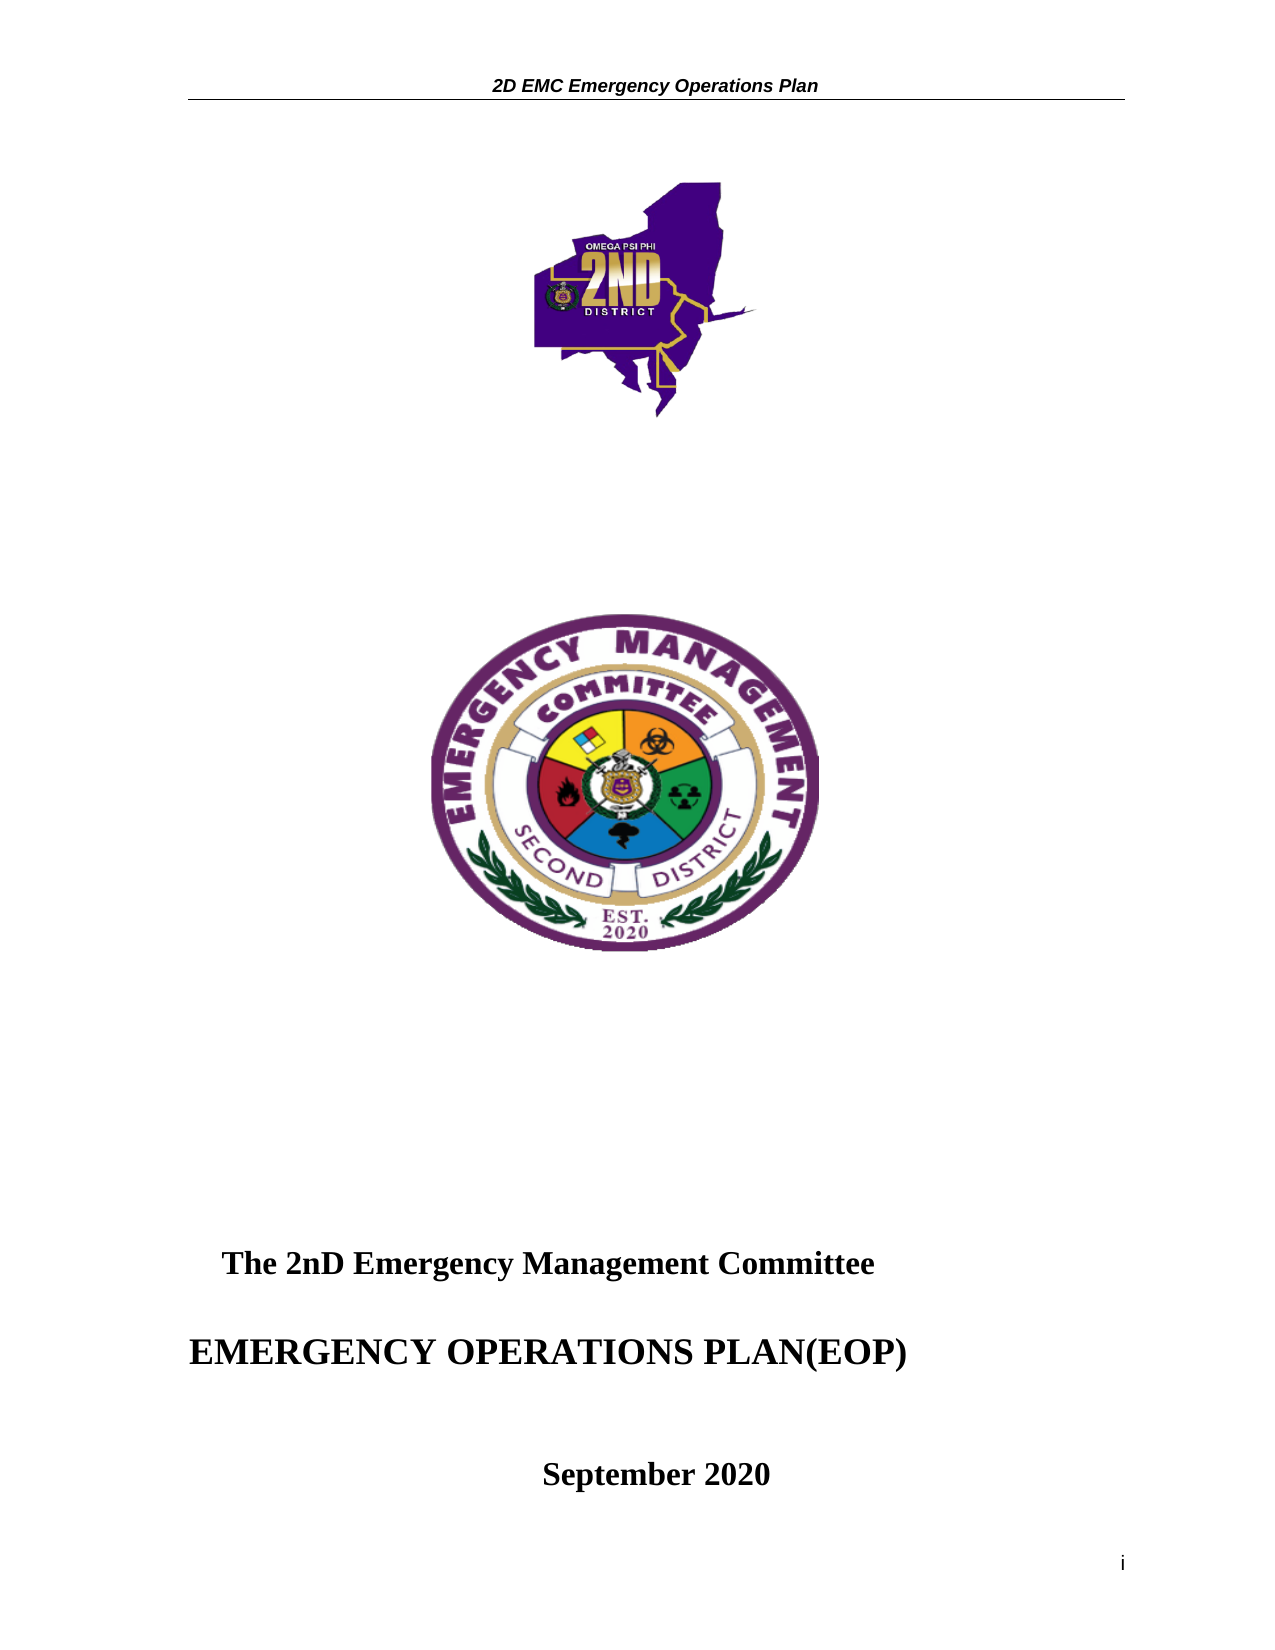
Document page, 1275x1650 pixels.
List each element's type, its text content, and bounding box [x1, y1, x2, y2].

picture [516, 178, 796, 423]
text The 2nD Emergency Management Committee [187, 1243, 909, 1282]
text EMERGENCY OPERATIONS PLAN(EOP) [187, 1329, 909, 1373]
picture [431, 518, 819, 1244]
text September 2020 [187, 1454, 1125, 1492]
